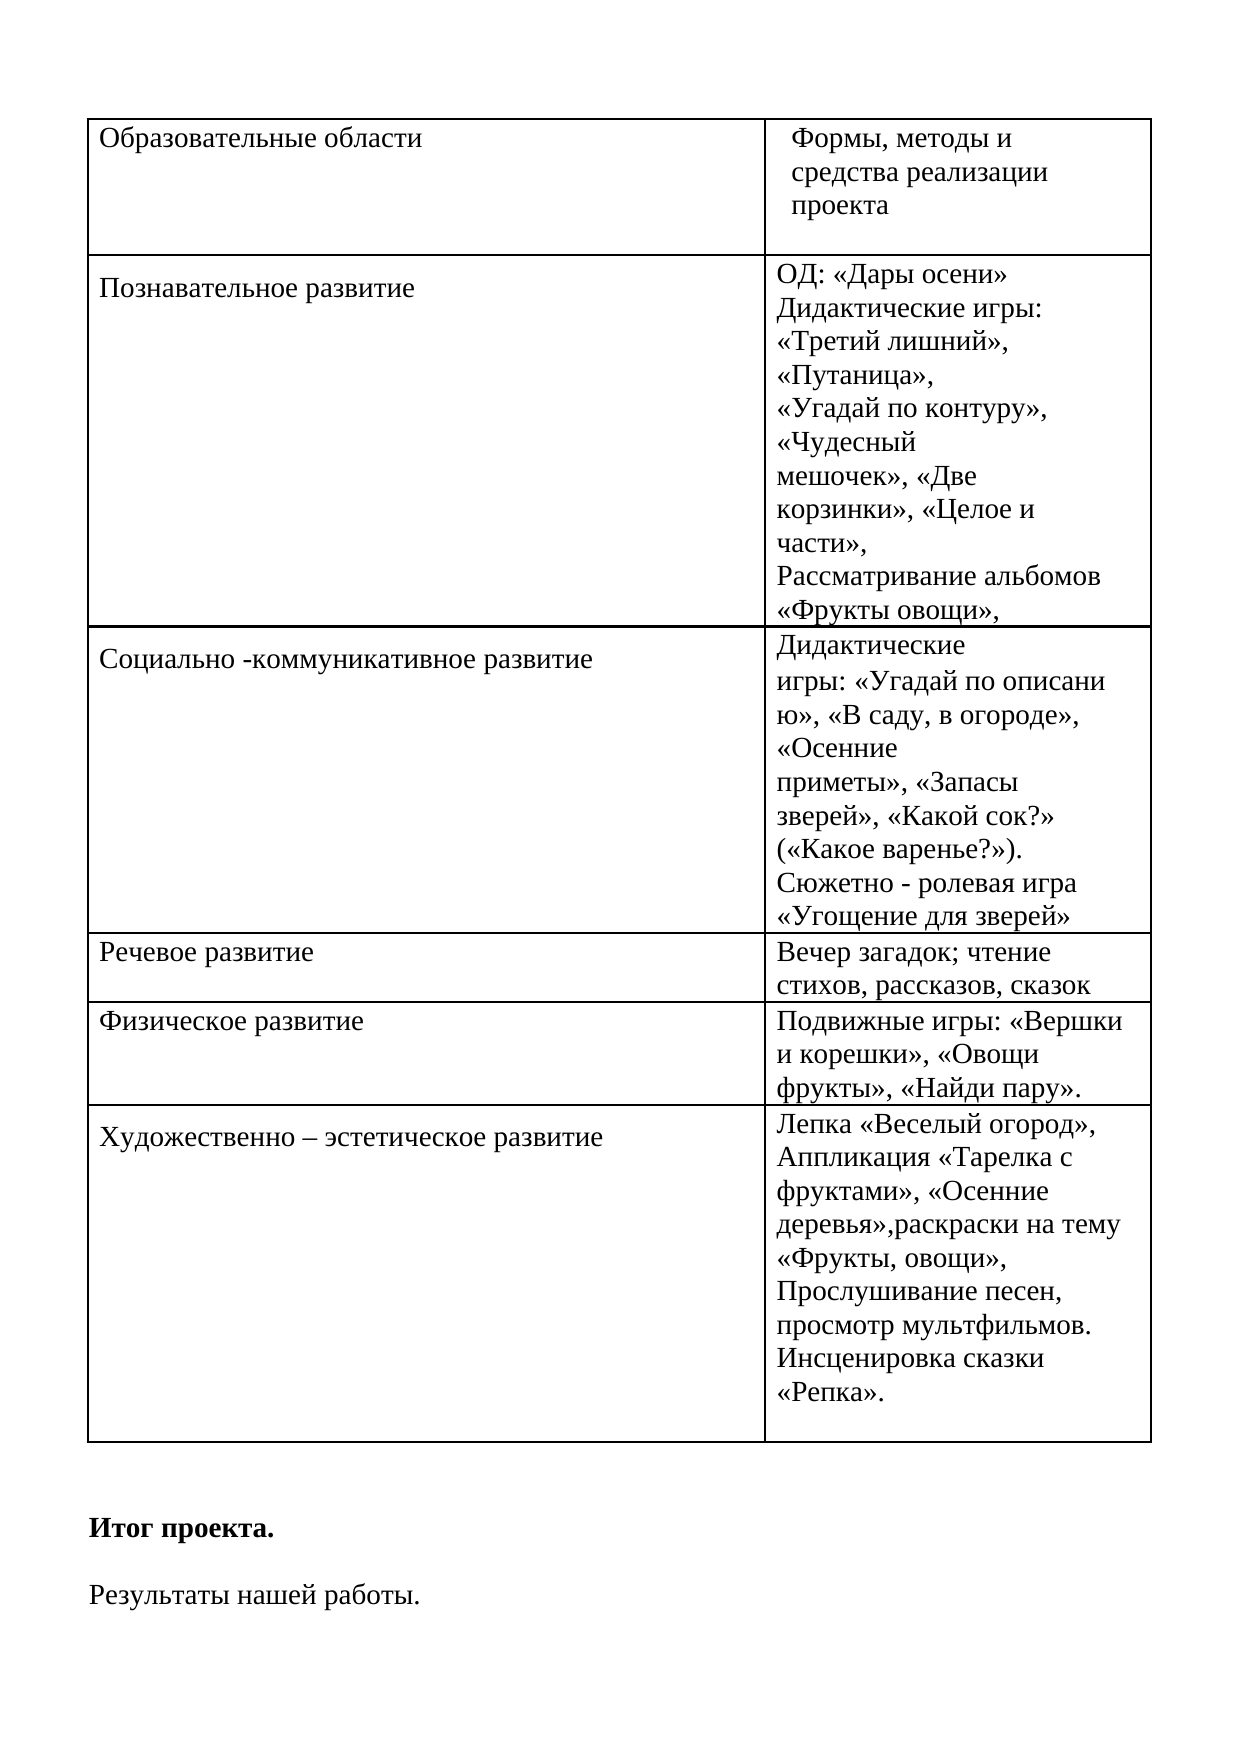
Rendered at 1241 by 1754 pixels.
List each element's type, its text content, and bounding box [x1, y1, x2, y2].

table_cell Вечер загадок; чтение стихов, рассказов, сказок [766, 934, 1150, 1001]
table_cell Лепка «Веселый огород», Аппликация «Тарелка с фруктами», «Осенние деревья»,раскраски на тему «Фрукты, овощи», Прослушивание песен, просмотр мультфильмов. Инсценировка сказки «Репка». [766, 1106, 1150, 1441]
table_cell Подвижные игры: «Вершки и корешки», «Овощи фрукты», «Найди пару». [766, 1003, 1150, 1104]
table_cell ОД: «Дары осени» Дидактические игры: «Третий лишний», «Путаница», «Угадай по контуру», «Чудесный мешочек», «Две корзинки», «Целое и части», Рассматривание альбомов «Фрукты овощи», [766, 256, 1150, 625]
table_cell Дидактические игры: «Угадай по описанию», «В саду, в огороде», «Осенние приметы», «Запасы зверей», «Какой сок?» («Какое варенье?»). Сюжетно - ролевая игра «Угощение для зверей» [766, 628, 1150, 932]
table_header Образовательные области [89, 120, 764, 254]
table_header Формы, методы и средства реализации проекта [766, 120, 1150, 254]
table_cell Социально -коммуникативное развитие [89, 628, 764, 932]
text Результаты нашей работы. [89, 1577, 1152, 1611]
table_cell Физическое развитие [89, 1003, 764, 1104]
table_cell Речевое развитие [89, 934, 764, 1001]
text Итог проекта. [89, 1510, 1152, 1544]
table_cell Художественно – эстетическое развитие [89, 1106, 764, 1441]
table_cell Познавательное развитие [89, 256, 764, 625]
